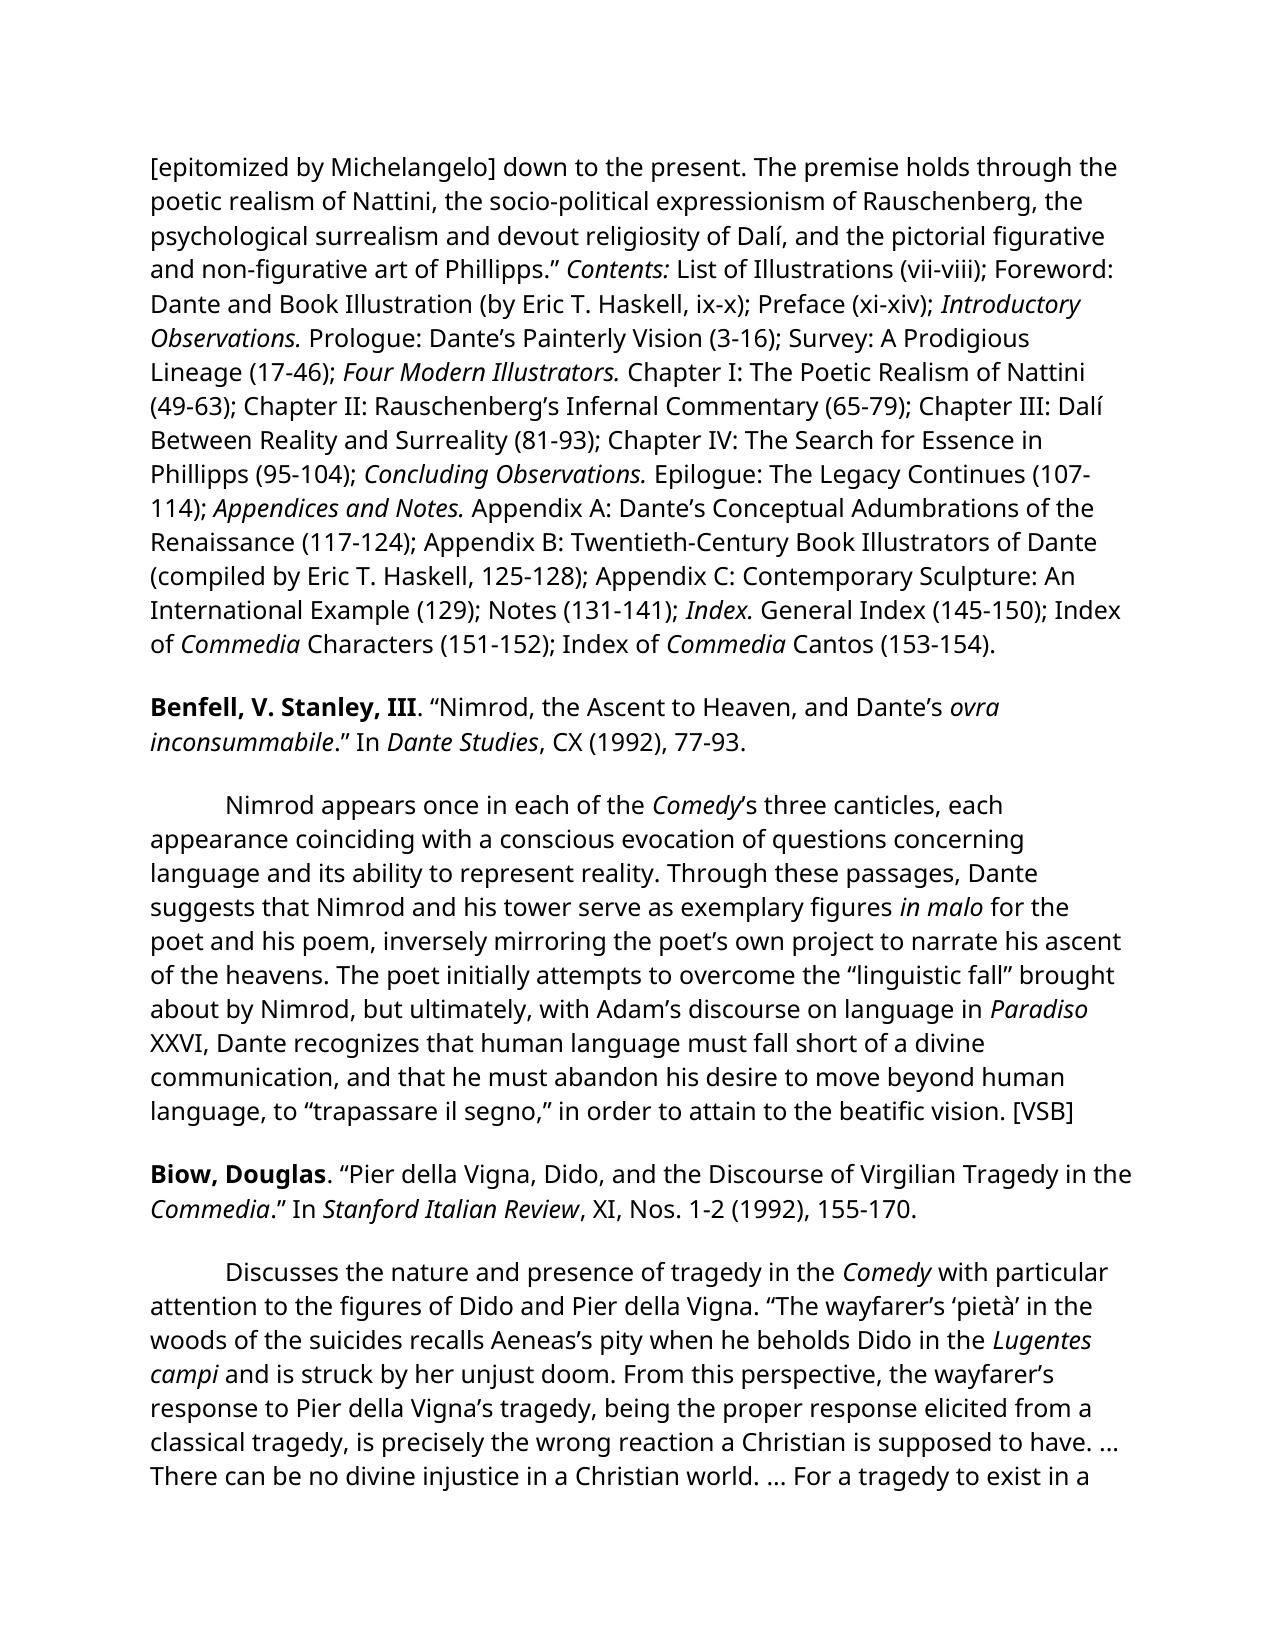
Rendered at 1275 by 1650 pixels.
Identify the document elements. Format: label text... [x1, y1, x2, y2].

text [150, 1254, 1125, 1493]
text Nimrod appears once in each of the Comedy’s three canticles, each appearance coinciding with a conscious evocation of questions concerning language and its ability to represent reality. Through these passages, Dante suggests that Nimrod and his tower serve as exemplary figures in malo for the poet and his poem, inversely mirroring the poet’s own project to narrate his ascent of the heavens. The poet initially attempts to overcome the “linguistic fall” brought about by Nimrod, but ultimately, with Adam’s discourse on language in Paradiso XXVI, Dante recognizes that human language must fall short of a divine communication, and that he must abandon his desire to move beyond human language, to “trapassare il segno,” in order to attain to the beatific vision. [VSB] [150, 787, 1125, 1128]
text Benfell, V. Stanley, III. “Nimrod, the Ascent to Heaven, and Dante’s ovra inconsummabile.” In Dante Studies, CX (1992), 77-93. [150, 690, 1125, 758]
text Biow, Douglas. “Pier della Vigna, Dido, and the Discourse of Virgilian Tragedy in the Commedia.” In Stanford Italian Review, XI, Nos. 1-2 (1992), 155-170. [150, 1157, 1144, 1225]
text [150, 150, 1125, 661]
